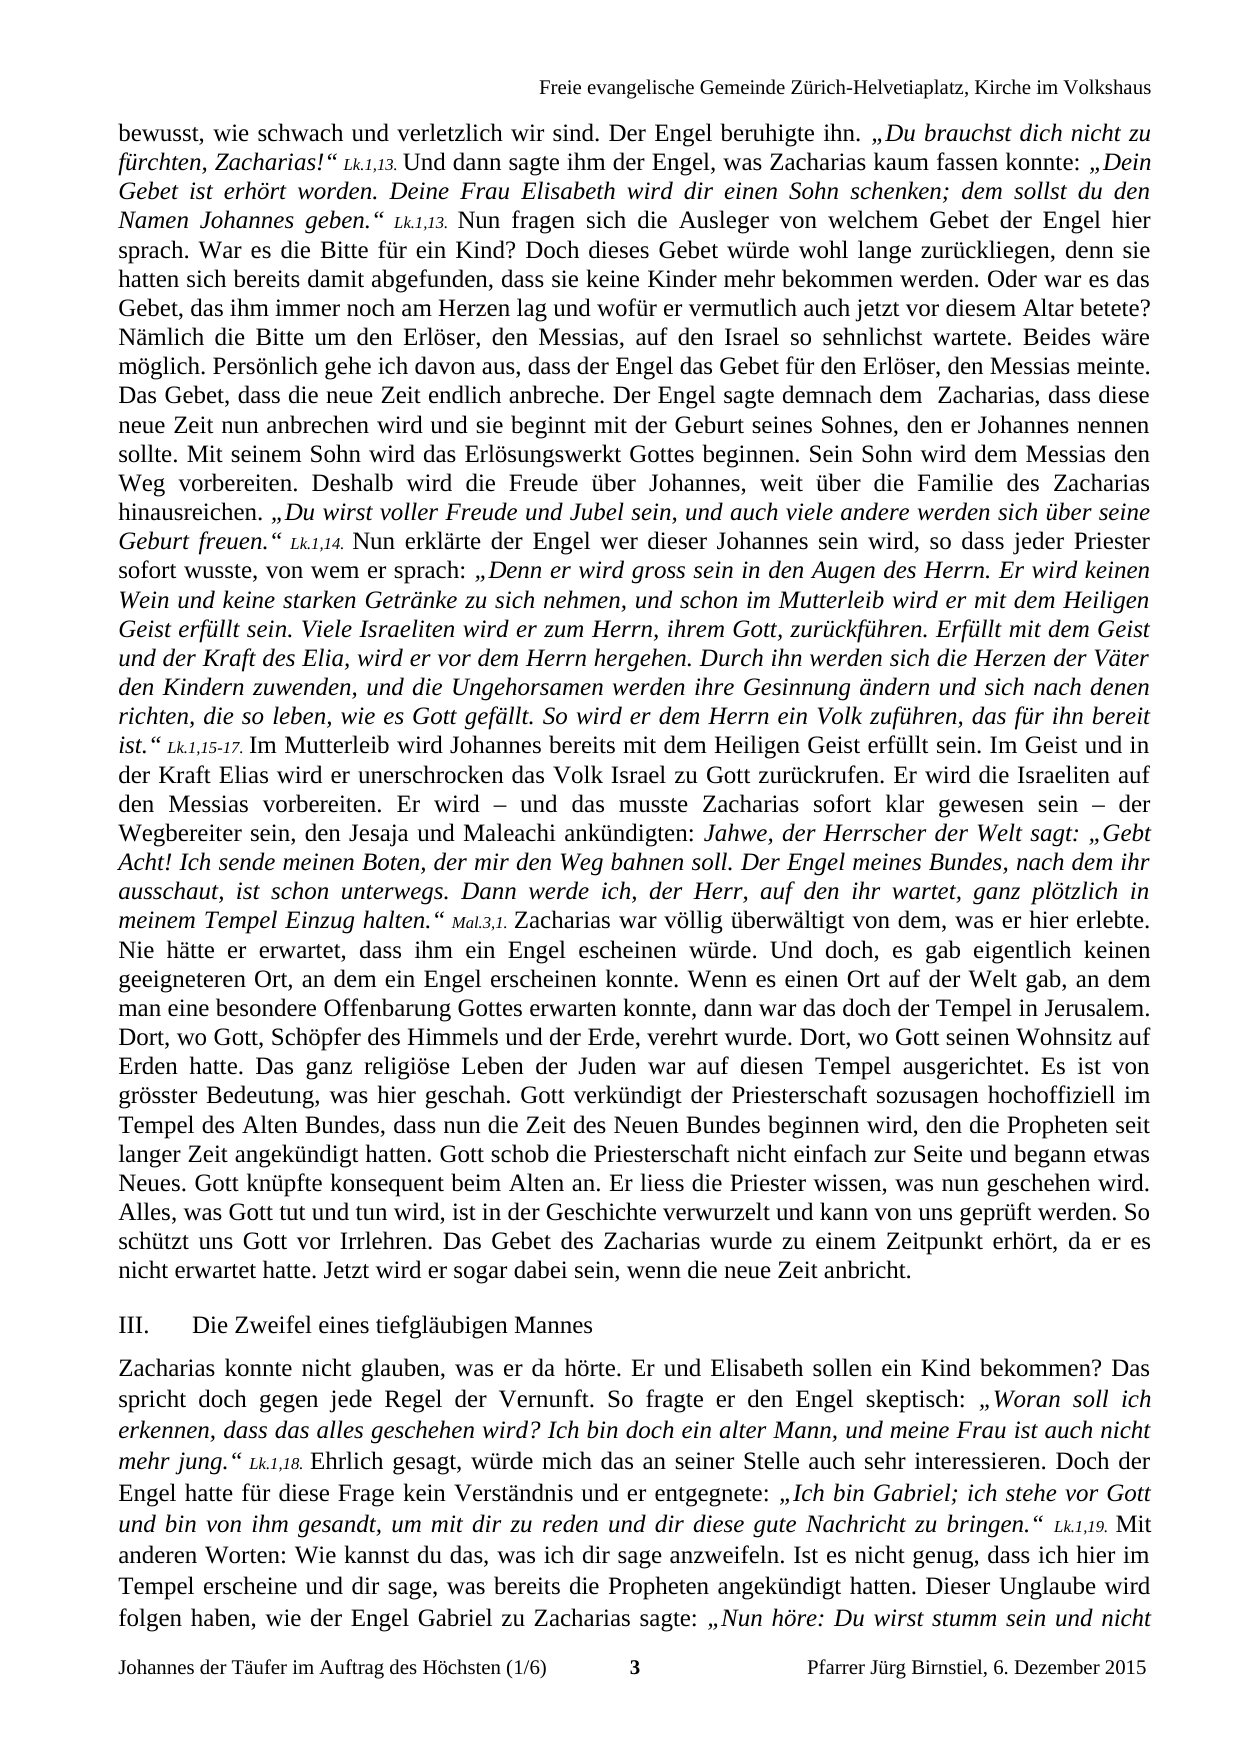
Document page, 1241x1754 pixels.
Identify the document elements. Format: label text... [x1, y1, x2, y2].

subtitle Die Zweifel eines tiefgläubigen Mannes [118, 1310, 1152, 1338]
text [118, 118, 1152, 1285]
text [118, 1351, 1152, 1632]
